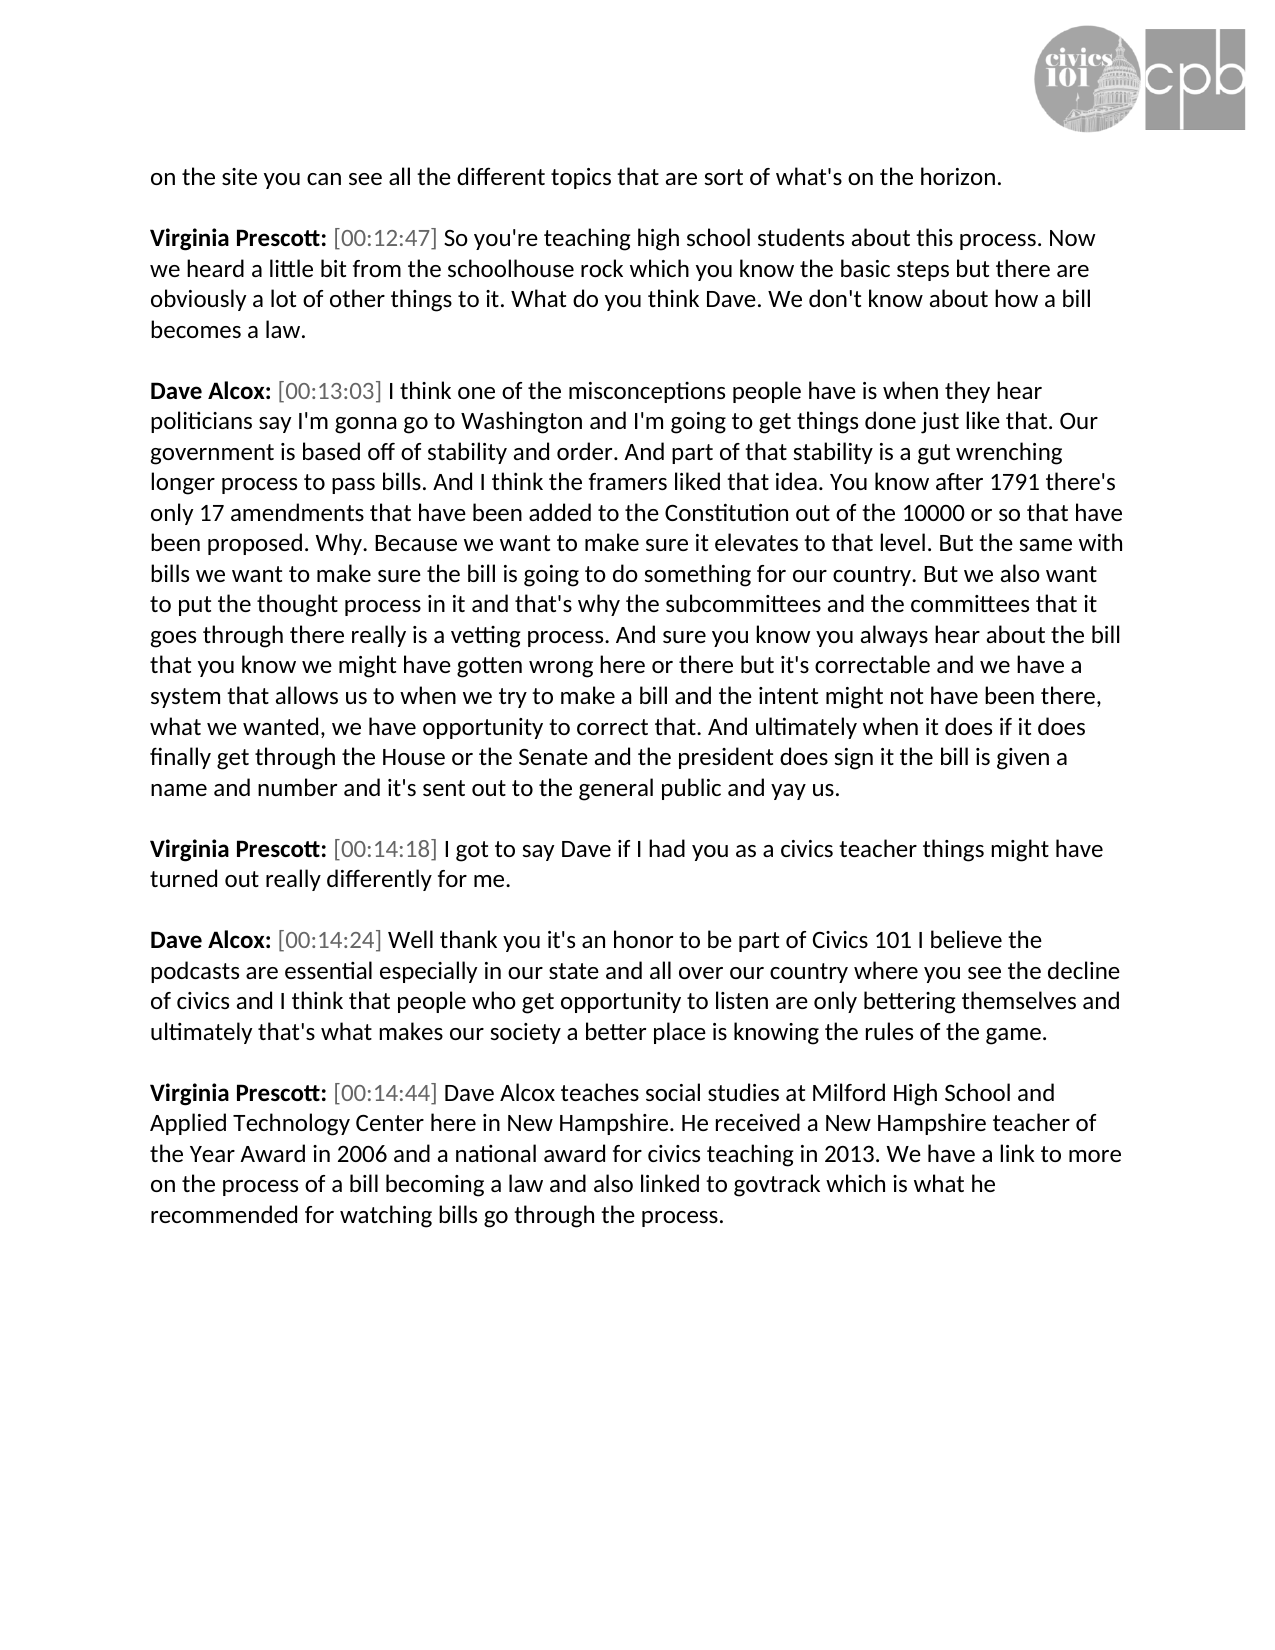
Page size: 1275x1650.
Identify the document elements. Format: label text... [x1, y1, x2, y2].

text Virginia Prescott: [00:14:18] I got to say Dave if I had you as a civics teacher things might have turned out really differently for me. [150, 833, 1125, 894]
text Virginia Prescott: [00:14:44] Dave Alcox teaches social studies at Milford High School and Applied Technology Center here in New Hampshire. He received a New Hampshire teacher of the Year Award in 2006 and a national award for civics teaching in 2013. We have a link to more on the process of a bill becoming a law and also linked to govtrack which is what he recommended for watching bills go through the process. [150, 1077, 1125, 1229]
text Virginia Prescott: [00:12:47] So you're teaching high school students about this process. Now we heard a little bit from the schoolhouse rock which you know the basic steps but there are obviously a lot of other things to it. What do you think Dave. We don't know about how a bill becomes a law. [150, 222, 1125, 344]
picture [1029, 19, 1248, 139]
text Dave Alcox: [00:13:03] I think one of the misconceptions people have is when they hear politicians say I'm gonna go to Washington and I'm going to get things done just like that. Our government is based off of stability and order. And part of that stability is a gut wrenching longer process to pass bills. And I think the framers liked that idea. You know after 1791 there's only 17 amendments that have been added to the Constitution out of the 10000 or so that have been proposed. Why. Because we want to make sure it elevates to that level. But the same with bills we want to make sure the bill is going to do something for our country. But we also want to put the thought process in it and that's why the subcommittees and the committees that it goes through there really is a vetting process. And sure you know you always hear about the bill that you know we might have gotten wrong here or there but it's correctable and we have a system that allows us to when we try to make a bill and the intent might not have been there, what we wanted, we have opportunity to correct that. And ultimately when it does if it does finally get through the House or the Senate and the president does sign it the bill is given a name and number and it's sent out to the general public and yay us. [150, 375, 1125, 802]
text Dave Alcox: [00:14:24] Well thank you it's an honor to be part of Civics 101 I believe the podcasts are essential especially in our state and all over our country where you see the decline of civics and I think that people who get opportunity to listen are only bettering themselves and ultimately that's what makes our society a better place is knowing the rules of the game. [150, 924, 1125, 1046]
